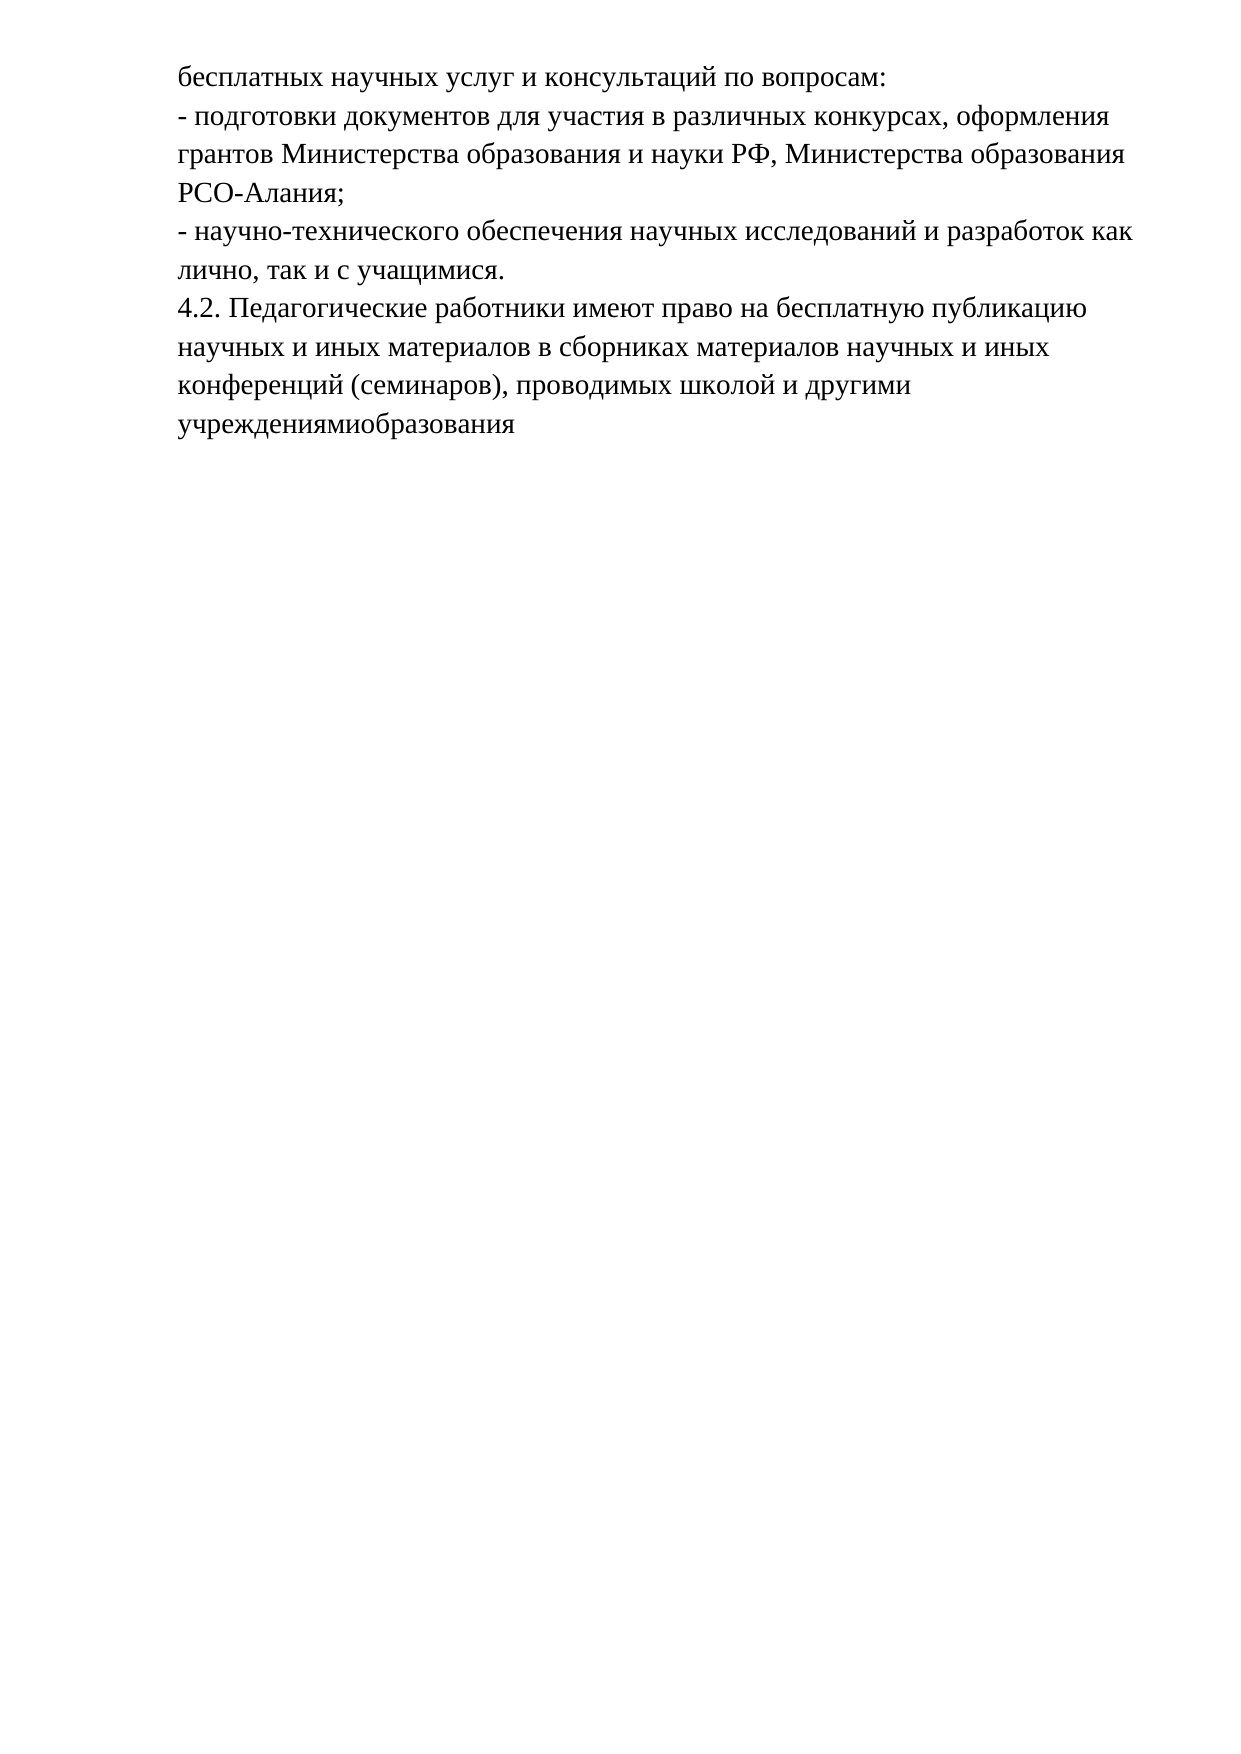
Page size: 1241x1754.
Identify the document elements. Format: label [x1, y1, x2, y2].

text [177, 59, 1152, 439]
